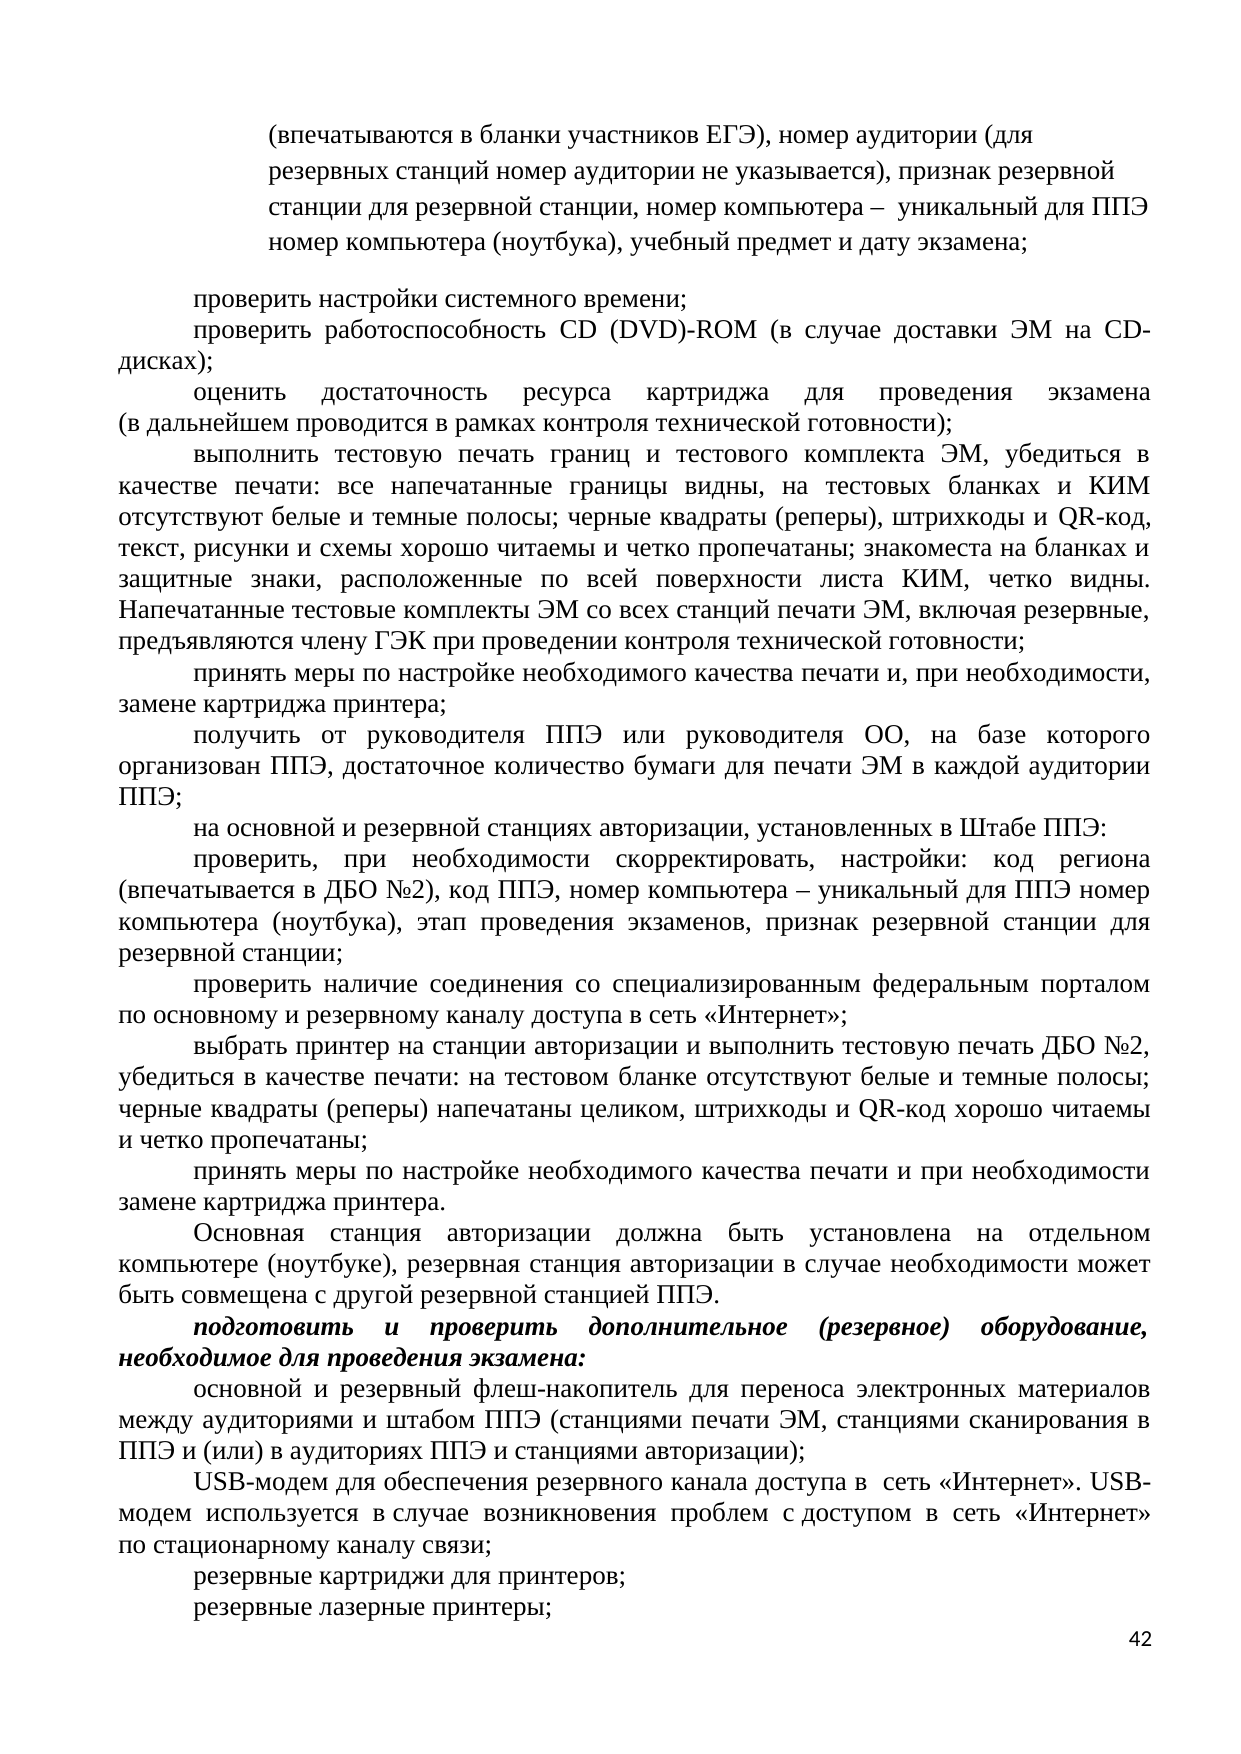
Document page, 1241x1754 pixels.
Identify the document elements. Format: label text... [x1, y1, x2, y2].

text Основная станция авторизации должна быть установлена на отдельном компьютере (ноутбуке), резервная станция авторизации в случае необходимости может быть совмещена с другой резервной станцией ППЭ. [118, 1216, 1152, 1310]
text подготовить и проверить дополнительное (резервное) оборудование, необходимое для проведения экзамена: [118, 1310, 1152, 1372]
text резервные лазерные принтеры; [118, 1590, 1152, 1621]
text выбрать принтер на станции авторизации и выполнить тестовую печать ДБО №2, убедиться в качестве печати: на тестовом бланке отсутствуют белые и темные полосы; черные квадраты (реперы) напечатаны целиком, штрихкоды и QR-код хорошо читаемы и четко пропечатаны; [118, 1029, 1152, 1154]
text проверить, при необходимости скорректировать, настройки: код региона (впечатывается в ДБО №2), код ППЭ, номер компьютера – уникальный для ППЭ номер компьютера (ноутбука), этап проведения экзаменов, признак резервной станции для резервной станции; [118, 842, 1152, 967]
text выполнить тестовую печать границ и тестового комплекта ЭМ, убедиться в качестве печати: все напечатанные границы видны, на тестовых бланках и КИМ отсутствуют белые и темные полосы; черные квадраты (реперы), штрихкоды и QR-код, текст, рисунки и схемы хорошо читаемы и четко пропечатаны; знакоместа на бланках и защитные знаки, расположенные по всей поверхности листа КИМ, четко видны. Напечатанные тестовые комплекты ЭМ со всех станций печати ЭМ, включая резервные, предъявляются члену ГЭК при проведении контроля технической готовности; [118, 438, 1152, 656]
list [231, 118, 1152, 256]
text принять меры по настройке необходимого качества печати и при необходимости замене картриджа принтера. [118, 1154, 1152, 1216]
text проверить работоспособность CD (DVD)-ROM (в случае доставки ЭМ на CD-дисках); [118, 313, 1152, 375]
text основной и резервный флеш-накопитель для переноса электронных материалов между аудиториями и штабом ППЭ (станциями печати ЭМ, станциями сканирования в ППЭ и (или) в аудиториях ППЭ и станциями авторизации); [118, 1372, 1152, 1465]
text получить от руководителя ППЭ или руководителя ОО, на базе которого организован ППЭ, достаточное количество бумаги для печати ЭМ в каждой аудитории ППЭ; [118, 718, 1152, 811]
text проверить настройки системного времени; [118, 282, 1152, 313]
text USB-модем для обеспечения резервного канала доступа в сеть «Интернет». USB-модем используется в случае возникновения проблем с доступом в сеть «Интернет» по стационарному каналу связи; [118, 1465, 1152, 1559]
text на основной и резервной станциях авторизации, установленных в Штабе ППЭ: [118, 811, 1152, 842]
text резервные картриджи для принтеров; [118, 1559, 1152, 1590]
text проверить наличие соединения со специализированным федеральным порталом по основному и резервному каналу доступа в сеть «Интернет»; [118, 967, 1152, 1029]
text принять меры по настройке необходимого качества печати и, при необходимости, замене картриджа принтера; [118, 656, 1152, 718]
text оценить достаточность ресурса картриджа для проведения экзамена (в дальнейшем проводится в рамках контроля технической готовности); [118, 375, 1152, 438]
